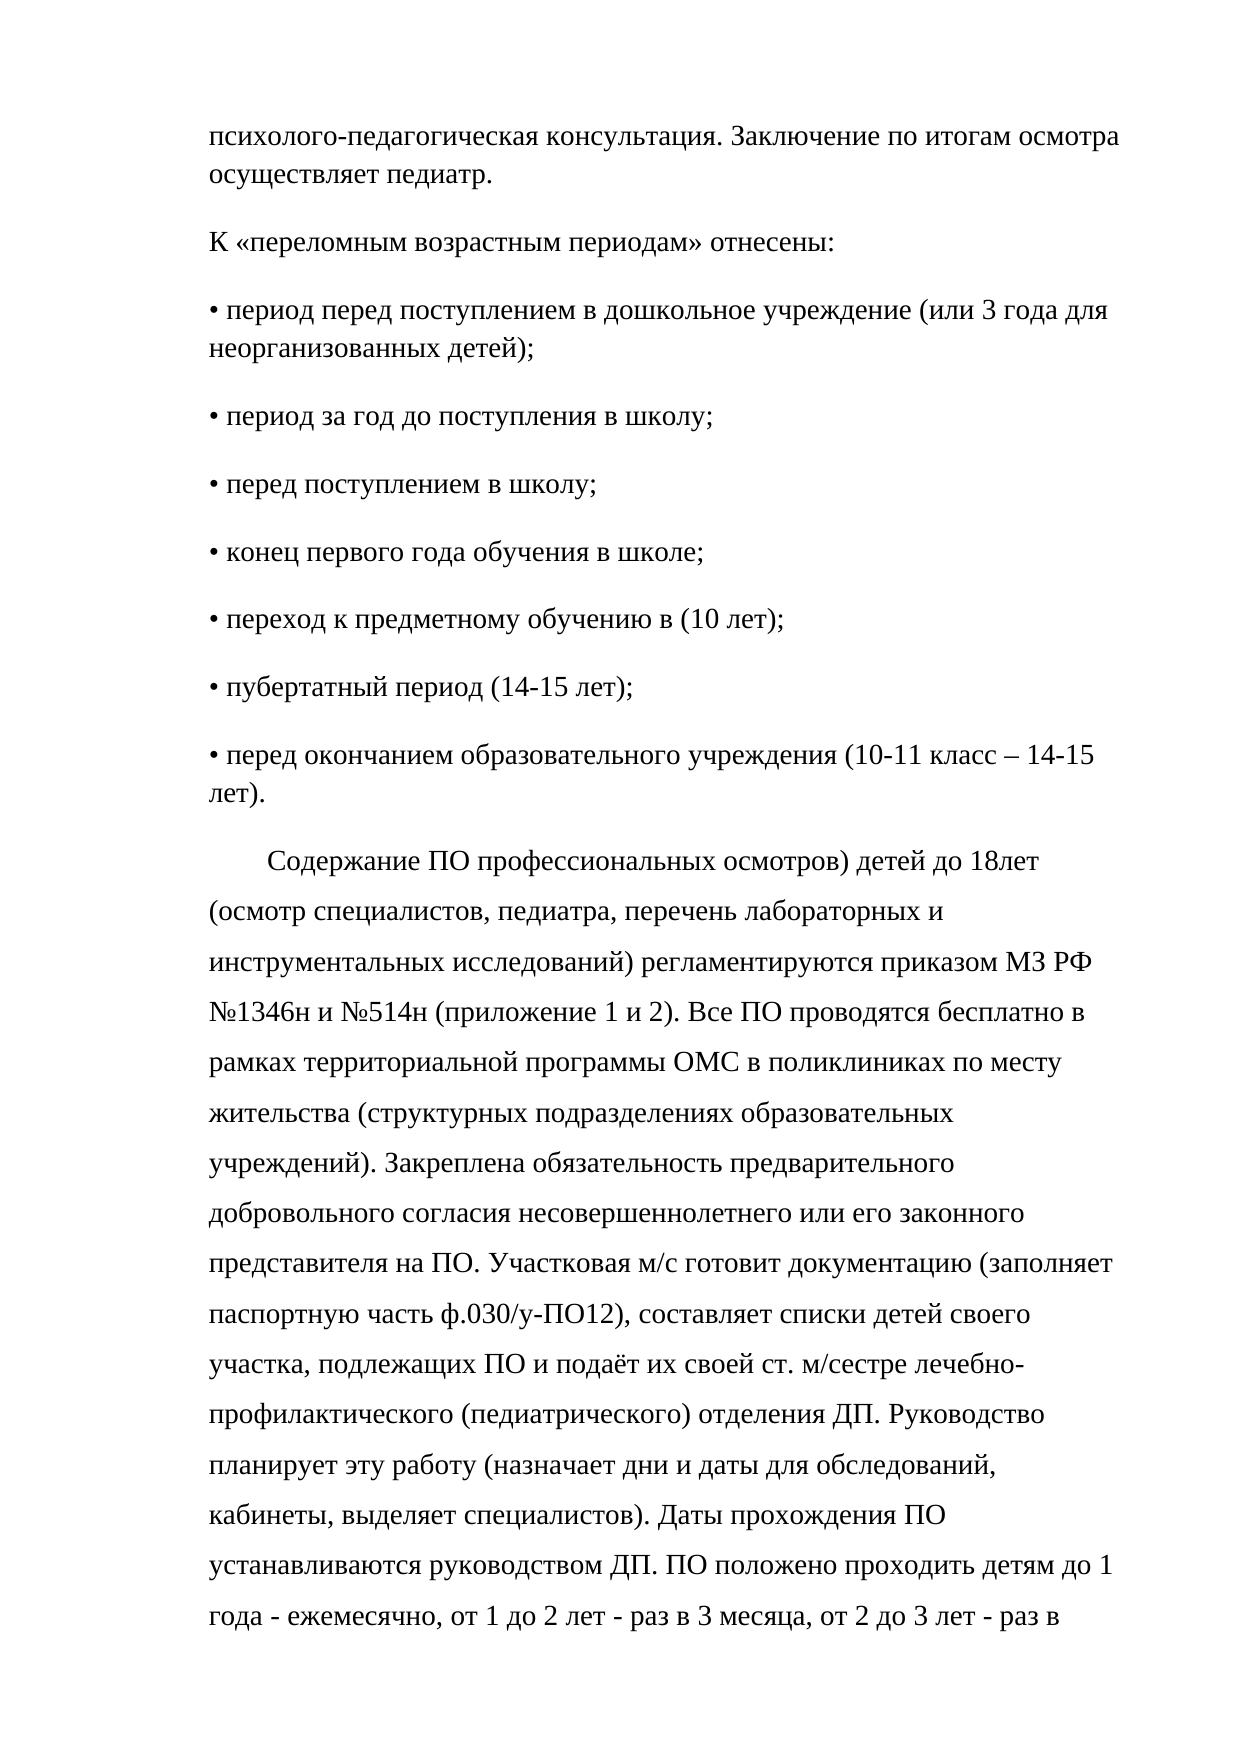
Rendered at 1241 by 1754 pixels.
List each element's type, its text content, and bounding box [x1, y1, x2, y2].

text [208, 843, 1120, 1631]
text • период перед поступлением в дошкольное учреждение (или 3 года для неорганизованных детей); [208, 292, 1120, 364]
text • переход к предметному обучению в (10 лет); [208, 601, 1120, 635]
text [208, 118, 1120, 190]
text • пубертатный период (14-15 лет); [208, 669, 1120, 703]
text К «переломным возрастным периодам» отнесены: [208, 224, 1120, 258]
text • период за год до поступления в школу; [208, 398, 1120, 432]
text • перед окончанием образовательного учреждения (10-11 класс – 14-15 лет). [208, 737, 1120, 809]
text • конец первого года обучения в школе; [208, 534, 1120, 567]
text • перед поступлением в школу; [208, 466, 1120, 499]
